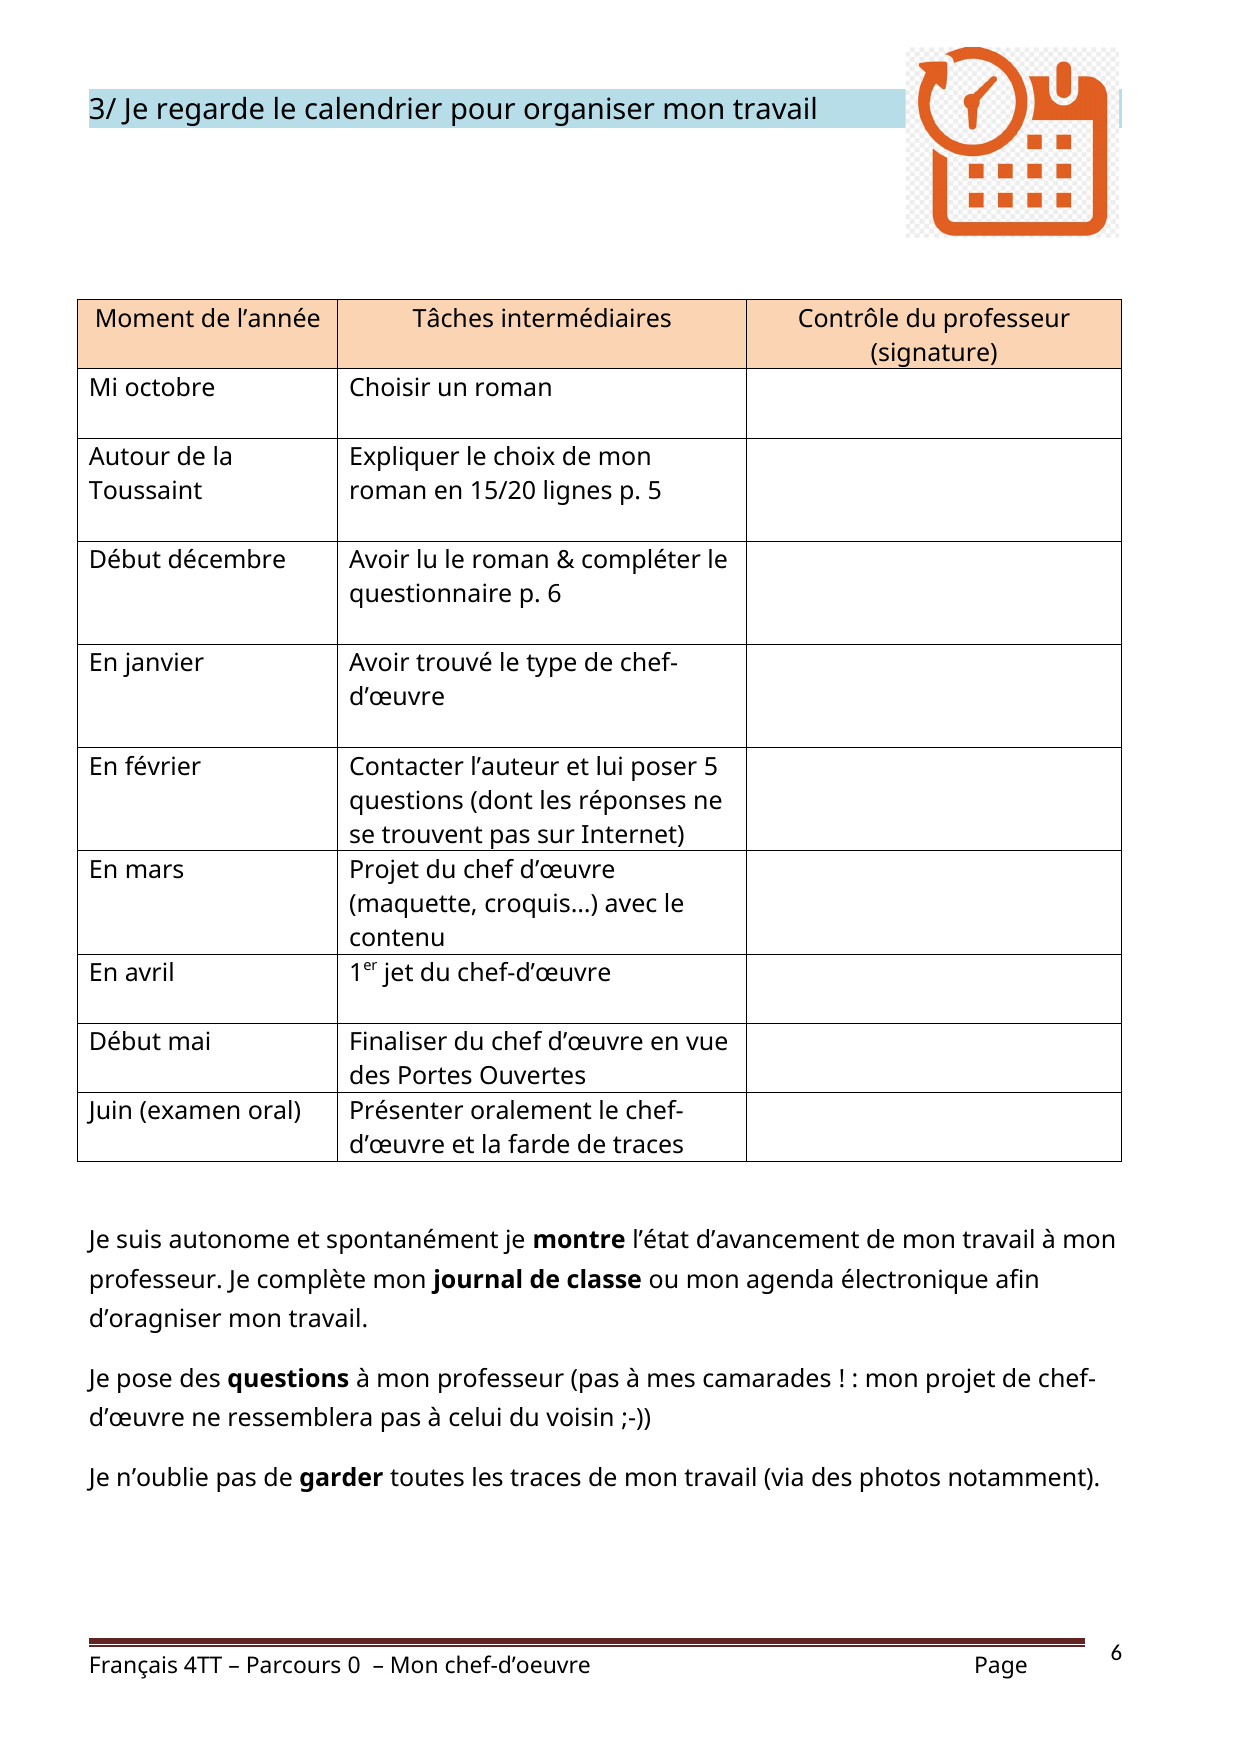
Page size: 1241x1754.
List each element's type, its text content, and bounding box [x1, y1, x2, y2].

table_header Tâches intermédiaires [338, 300, 746, 368]
table_header Moment de l’année [78, 300, 337, 368]
table_cell [747, 542, 1121, 644]
table_cell [747, 1024, 1121, 1092]
table_cell Autour de la Toussaint [78, 439, 337, 541]
table_cell [747, 1093, 1121, 1161]
table_cell Avoir lu le roman & compléter le questionnaire p. 6 [338, 542, 746, 644]
table_cell [747, 748, 1121, 850]
table_cell Présenter oralement le chef-d’œuvre et la farde de traces [338, 1093, 746, 1161]
table_cell [747, 645, 1121, 747]
table_cell En mars [78, 851, 337, 954]
table_cell [747, 439, 1121, 541]
table_cell Mi octobre [78, 369, 337, 437]
table_cell Début décembre [78, 542, 337, 644]
table_cell Avoir trouvé le type de chef-d’œuvre [338, 645, 746, 747]
text Je n’oublie pas de garder toutes les traces de mon travail (via des photos notamment). [89, 1460, 1122, 1494]
picture [905, 47, 1120, 238]
table_cell Contacter l’auteur et lui poser 5 questions (dont les réponses ne se trouvent pas sur Internet) [338, 748, 746, 850]
table_cell [747, 851, 1121, 954]
table_cell [747, 955, 1121, 1023]
text Je suis autonome et spontanément je montre l’état d’avancement de mon travail à mon professeur. Je complète mon journal de classe ou mon agenda électronique afin d’oragniser mon travail. [89, 1222, 1122, 1334]
table_cell En février [78, 748, 337, 850]
table_cell Projet du chef d’œuvre (maquette, croquis…) avec le contenu [338, 851, 746, 954]
table_cell 1er jet du chef-d’œuvre [338, 955, 746, 1023]
table_cell Début mai [78, 1024, 337, 1092]
text 3/ Je regarde le calendrier pour organiser mon travail [89, 89, 905, 128]
table_cell Choisir un roman [338, 369, 746, 437]
table_cell En avril [78, 955, 337, 1023]
table_cell [747, 369, 1121, 437]
text Je pose des questions à mon professeur (pas à mes camarades ! : mon projet de chef-d’œuvre ne ressemblera pas à celui du voisin ;-)) [89, 1361, 1122, 1434]
table_header Contrôle du professeur (signature) [747, 300, 1121, 368]
table_cell En janvier [78, 645, 337, 747]
table_cell Expliquer le choix de mon roman en 15/20 lignes p. 5 [338, 439, 746, 541]
table_cell Juin (examen oral) [78, 1093, 337, 1161]
table_cell Finaliser du chef d’œuvre en vue des Portes Ouvertes [338, 1024, 746, 1092]
